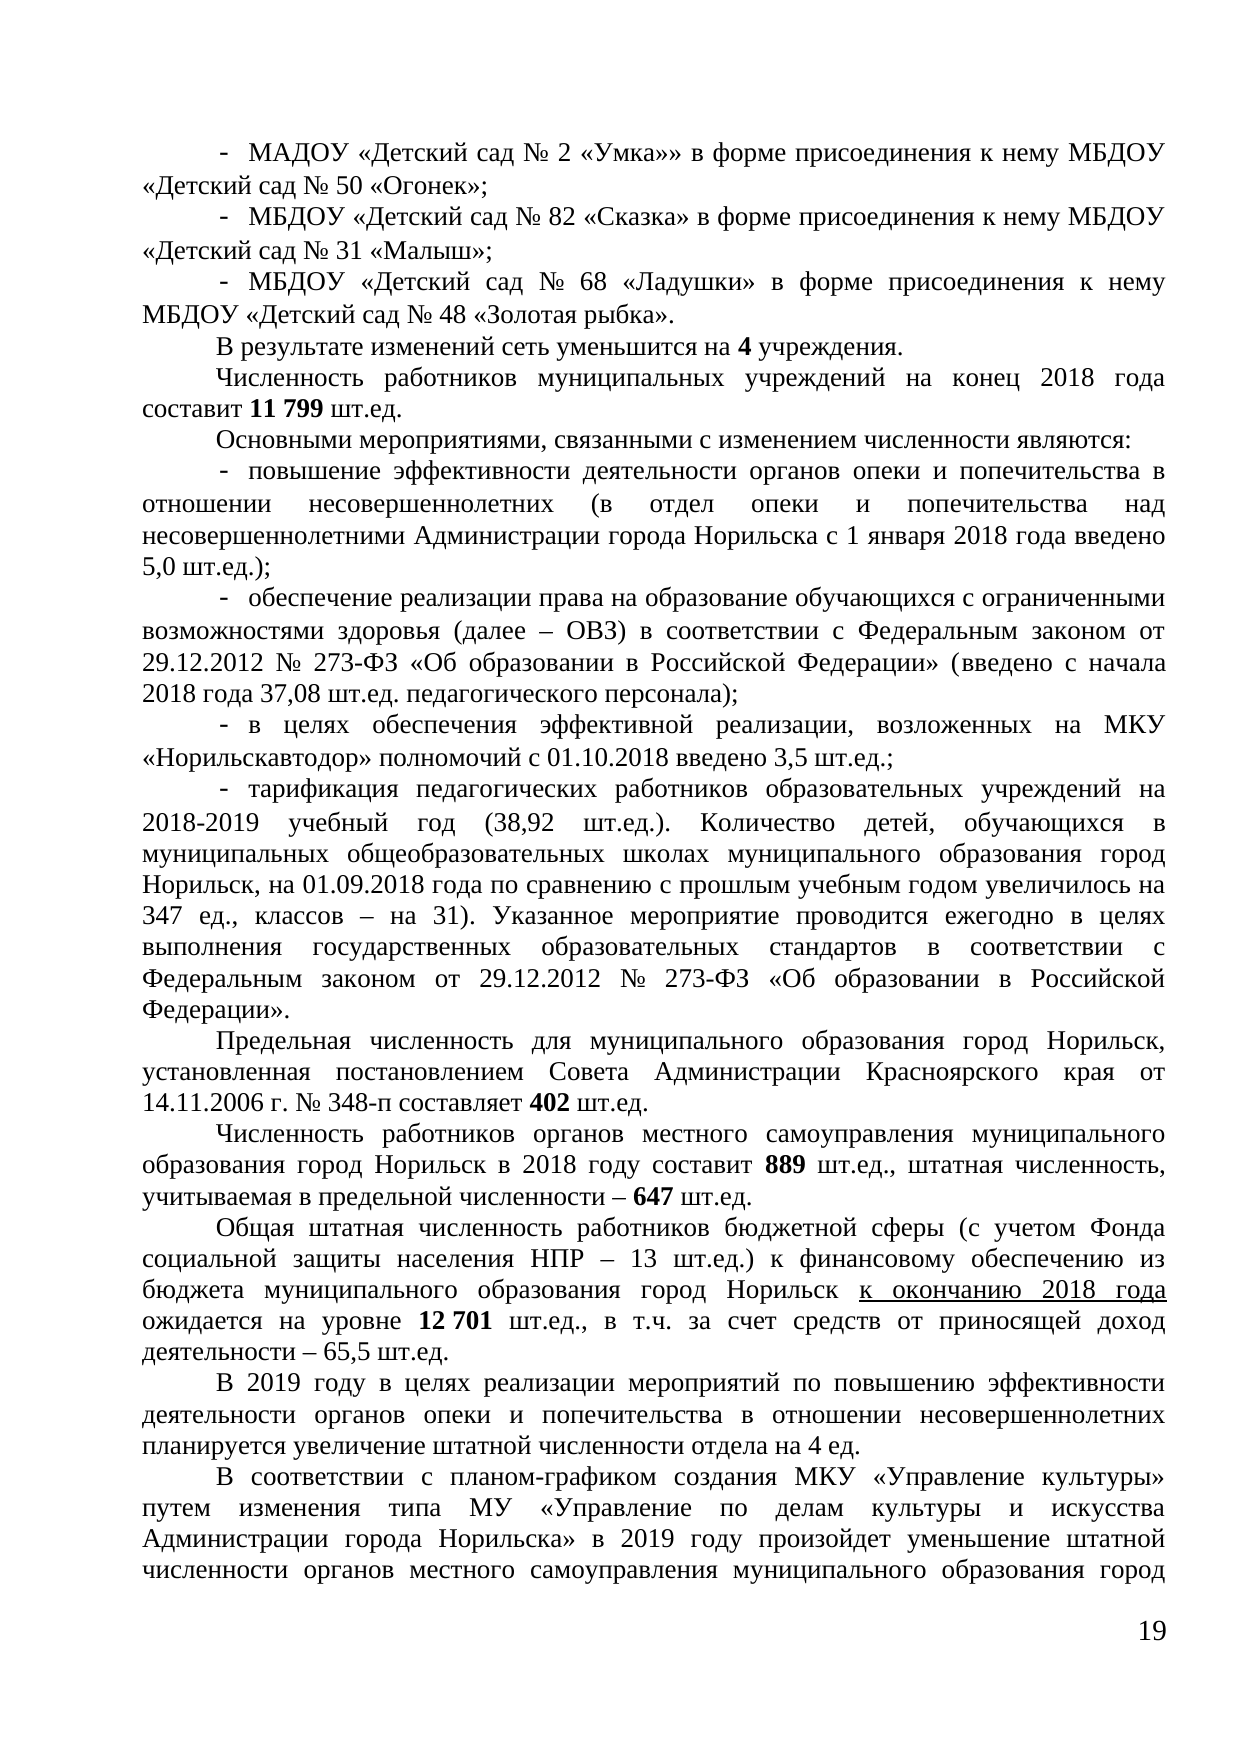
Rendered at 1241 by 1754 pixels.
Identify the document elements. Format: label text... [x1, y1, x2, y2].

text В результате изменений сеть уменьшится на 4 учреждения. [142, 329, 1167, 361]
list МБДОУ «Детский сад № 68 «Ладушки» в форме присоединения к нему МБДОУ «Детский сад № 48 «Золотая рыбка». [142, 265, 1167, 329]
list МАДОУ «Детский сад № 2 «Умка»» в форме присоединения к нему МБДОУ «Детский сад № 50 «Огонек»; [142, 136, 1167, 200]
list повышение эффективности деятельности органов опеки и попечительства в отношении несовершеннолетних (в отдел опеки и попечительства над несовершеннолетними Администрации города Норильска с 1 января 2018 года введено 5,0 шт.ед.); [142, 454, 1167, 581]
text В 2019 году в целях реализации мероприятий по повышению эффективности деятельности органов опеки и попечительства в отношении несовершеннолетних планируется увеличение штатной численности отдела на 4 ед. [142, 1367, 1167, 1460]
list МБДОУ «Детский сад № 82 «Сказка» в форме присоединения к нему МБДОУ «Детский сад № 31 «Малыш»; [142, 200, 1167, 265]
list обеспечение реализации права на образование обучающихся с ограниченными возможностями здоровья (далее – ОВЗ) в соответствии с Федеральным законом от 29.12.2012 № 273-ФЗ «Об образовании в Российской Федерации» (введено с начала 2018 года 37,08 шт.ед. педагогического персонала); [142, 581, 1167, 708]
text Численность работников муниципальных учреждений на конец 2018 года составит 11 799 шт.ед. [142, 361, 1167, 423]
list в целях обеспечения эффективной реализации, возложенных на МКУ «Норильскавтодор» полномочий с 01.10.2018 введено 3,5 шт.ед.; [142, 708, 1167, 772]
text Предельная численность для муниципального образования город Норильск, установленная постановлением Совета Администрации Красноярского края от 14.11.2006 г. № 348-п составляет 402 шт.ед. [142, 1024, 1167, 1117]
text Общая штатная численность работников бюджетной сферы (с учетом Фонда социальной защиты населения НПР – 13 шт.ед.) к финансовому обеспечению из бюджета муниципального образования город Норильск к окончанию 2018 года ожидается на уровне 12 701 шт.ед., в т.ч. за счет средств от приносящей доход деятельности – 65,5 шт.ед. [142, 1211, 1167, 1367]
text Численность работников органов местного самоуправления муниципального образования город Норильск в 2018 году составит 889 шт.ед., штатная численность, учитываемая в предельной численности – 647 шт.ед. [142, 1117, 1167, 1211]
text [142, 1460, 1167, 1584]
text Основными мероприятиями, связанными с изменением численности являются: [142, 423, 1167, 454]
list тарификация педагогических работников образовательных учреждений на 2018-2019 учебный год (38,92 шт.ед.). Количество детей, обучающихся в муниципальных общеобразовательных школах муниципального образования город Норильск, на 01.09.2018 года по сравнению с прошлым учебным годом увеличилось на 347 ед., классов – на 31). Указанное мероприятие проводится ежегодно в целях выполнения государственных образовательных стандартов в соответствии с Федеральным законом от 29.12.2012 № 273-ФЗ «Об образовании в Российской Федерации». [142, 772, 1167, 1024]
